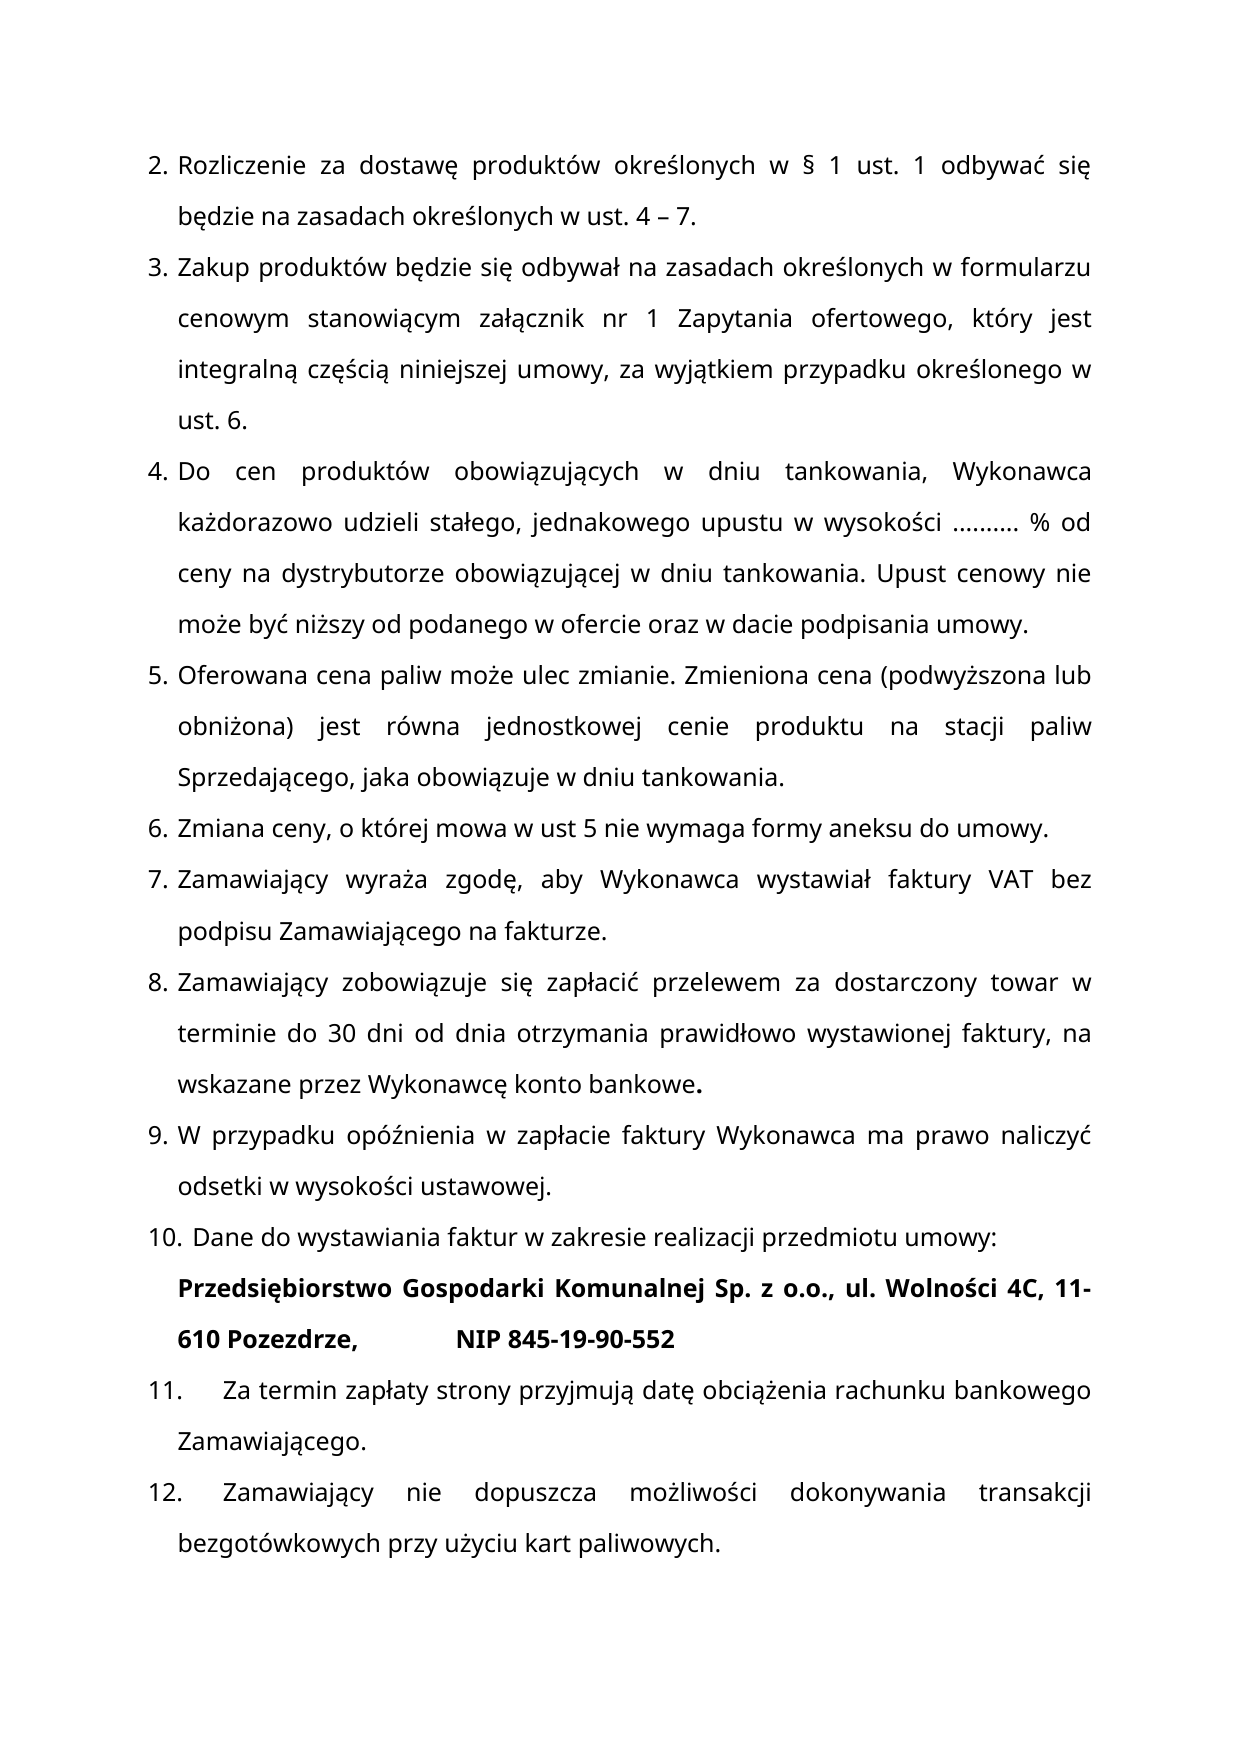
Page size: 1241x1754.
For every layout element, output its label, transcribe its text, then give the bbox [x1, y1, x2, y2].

list Dane do wystawiania faktur w zakresie realizacji przedmiotu umowy: [148, 1219, 1093, 1253]
text Przedsiębiorstwo Gospodarki Komunalnej Sp. z o.o., ul. Wolności 4C, 11-610 Pozezdrze, NIP 845-19-90-552 [177, 1271, 1093, 1356]
list Zamawiający wyraża zgodę, aby Wykonawca wystawiał faktury VAT bez podpisu Zamawiającego na fakturze. [148, 862, 1093, 947]
list W przypadku opóźnienia w zapłacie faktury Wykonawca ma prawo naliczyć odsetki w wysokości ustawowej. [148, 1117, 1093, 1202]
list Za termin zapłaty strony przyjmują datę obciążenia rachunku bankowego Zamawiającego. [148, 1373, 1093, 1458]
list Zmiana ceny, o której mowa w ust 5 nie wymaga formy aneksu do umowy. [148, 811, 1093, 845]
list Zamawiający nie dopuszcza możliwości dokonywania transakcji bezgotówkowych przy użyciu kart paliwowych. [148, 1475, 1093, 1560]
list Oferowana cena paliw może ulec zmianie. Zmieniona cena (podwyższona lub obniżona) jest równa jednostkowej cenie produktu na stacji paliw Sprzedającego, jaka obowiązuje w dniu tankowania. [148, 658, 1093, 794]
list Zamawiający zobowiązuje się zapłacić przelewem za dostarczony towar w terminie do 30 dni od dnia otrzymania prawidłowo wystawionej faktury, na wskazane przez Wykonawcę konto bankowe. [148, 964, 1093, 1100]
list Zakup produktów będzie się odbywał na zasadach określonych w formularzu cenowym stanowiącym załącznik nr 1 Zapytania ofertowego, który jest integralną częścią niniejszej umowy, za wyjątkiem przypadku określonego w ust. 6. [148, 250, 1093, 437]
list Do cen produktów obowiązujących w dniu tankowania, Wykonawca każdorazowo udzieli stałego, jednakowego upustu w wysokości .......... % od ceny na dystrybutorze obowiązującej w dniu tankowania. Upust cenowy nie może być niższy od podanego w ofercie oraz w dacie podpisania umowy. [148, 454, 1093, 641]
list Rozliczenie za dostawę produktów określonych w § 1 ust. 1 odbywać się będzie na zasadach określonych w ust. 4 – 7. [148, 148, 1093, 233]
